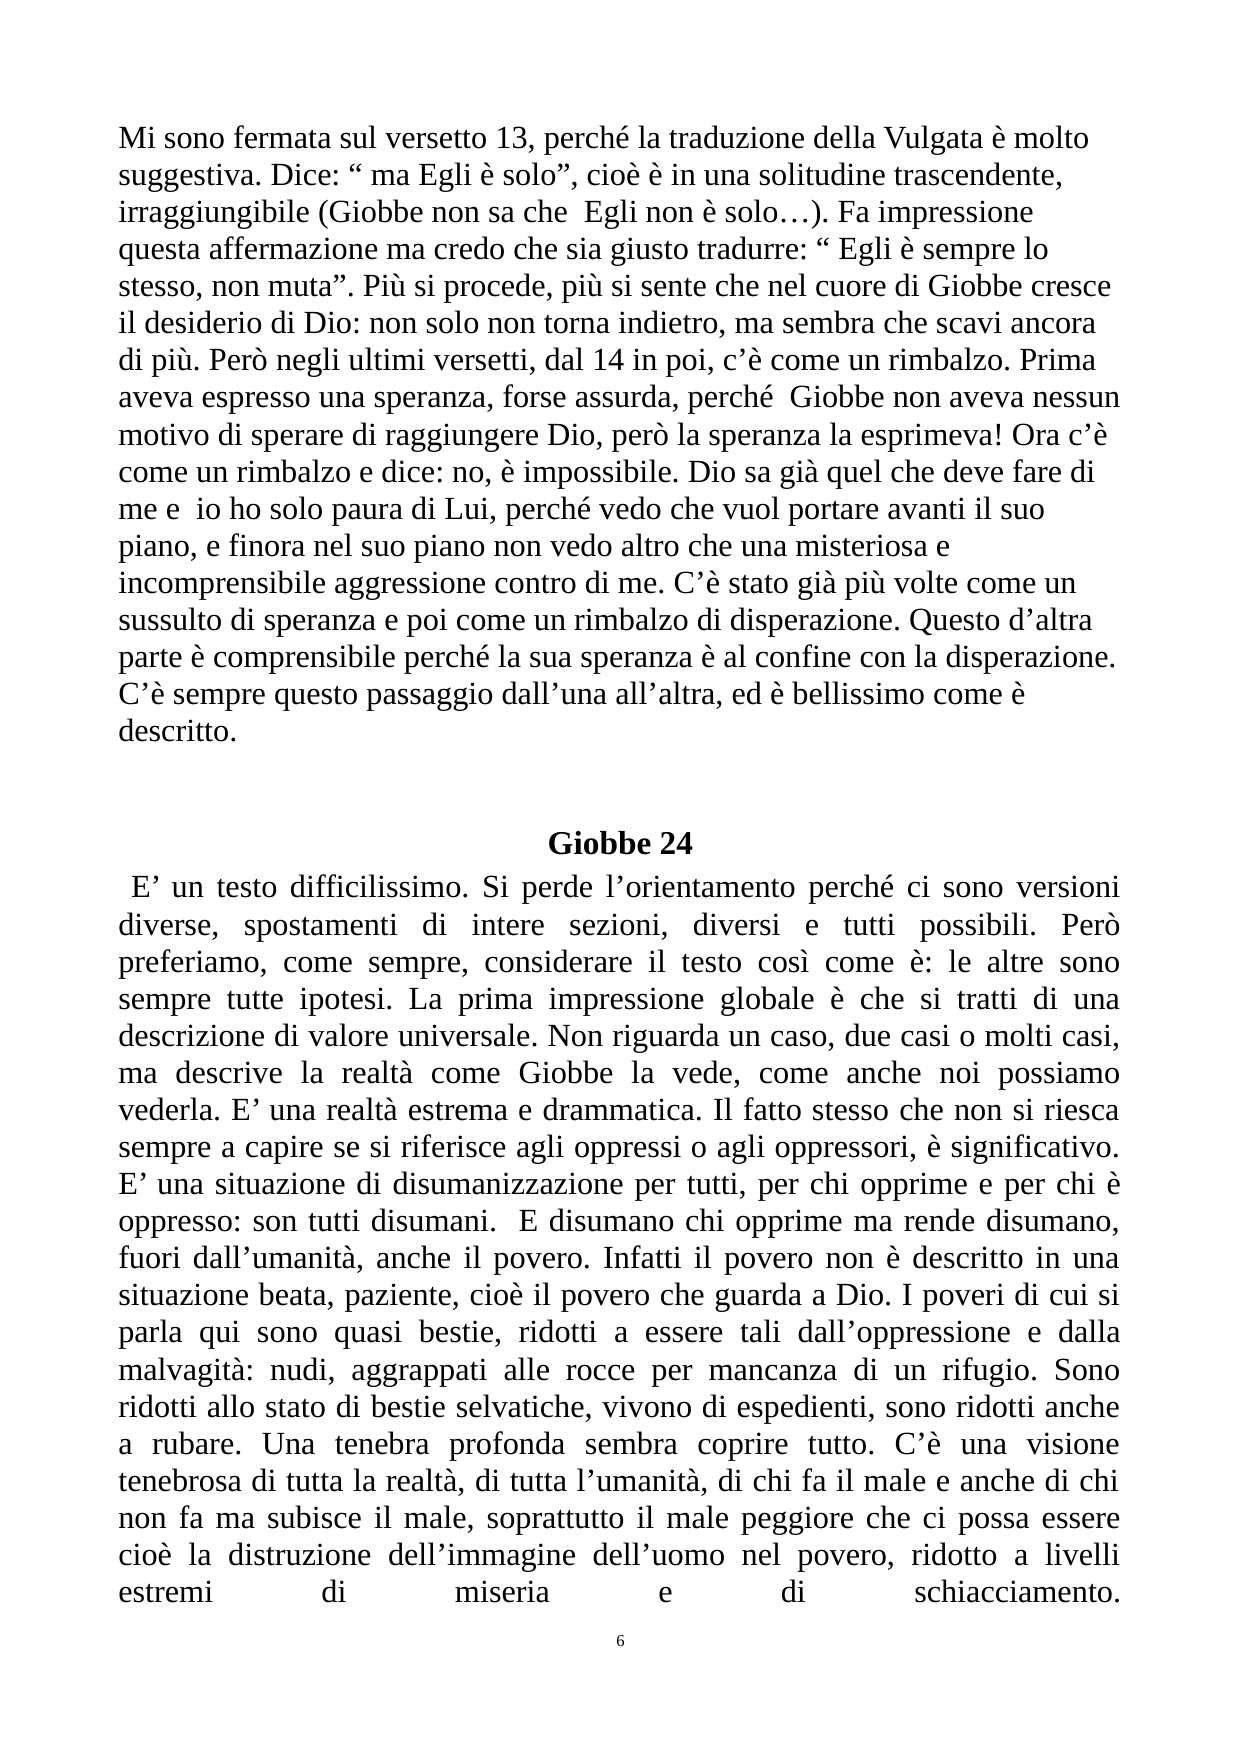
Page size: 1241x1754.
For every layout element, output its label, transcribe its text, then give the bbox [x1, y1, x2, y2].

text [118, 868, 1122, 1609]
subtitle Giobbe 24 [118, 823, 1122, 861]
text Mi sono fermata sul versetto 13, perché la traduzione della Vulgata è molto suggestiva. Dice: “ ma Egli è solo”, cioè è in una solitudine trascendente, irraggiungibile (Giobbe non sa che Egli non è solo…). Fa impressione questa affermazione ma credo che sia giusto tradurre: “ Egli è sempre lo stesso, non muta”. Più si procede, più si sente che nel cuore di Giobbe cresce il desiderio di Dio: non solo non torna indietro, ma sembra che scavi ancora di più. Però negli ultimi versetti, dal 14 in poi, c’è come un rimbalzo. Prima aveva espresso una speranza, forse assurda, perché Giobbe non aveva nessun motivo di sperare di raggiungere Dio, però la speranza la esprimeva! Ora c’è come un rimbalzo e dice: no, è impossibile. Dio sa già quel che deve fare di me e io ho solo paura di Lui, perché vedo che vuol portare avanti il suo piano, e finora nel suo piano non vedo altro che una misteriosa e incomprensibile aggressione contro di me. C’è stato già più volte come un sussulto di speranza e poi come un rimbalzo di disperazione. Questo d’altra parte è comprensibile perché la sua speranza è al confine con la disperazione. C’è sempre questo passaggio dall’una all’altra, ed è bellissimo come è descritto. [118, 118, 1122, 748]
